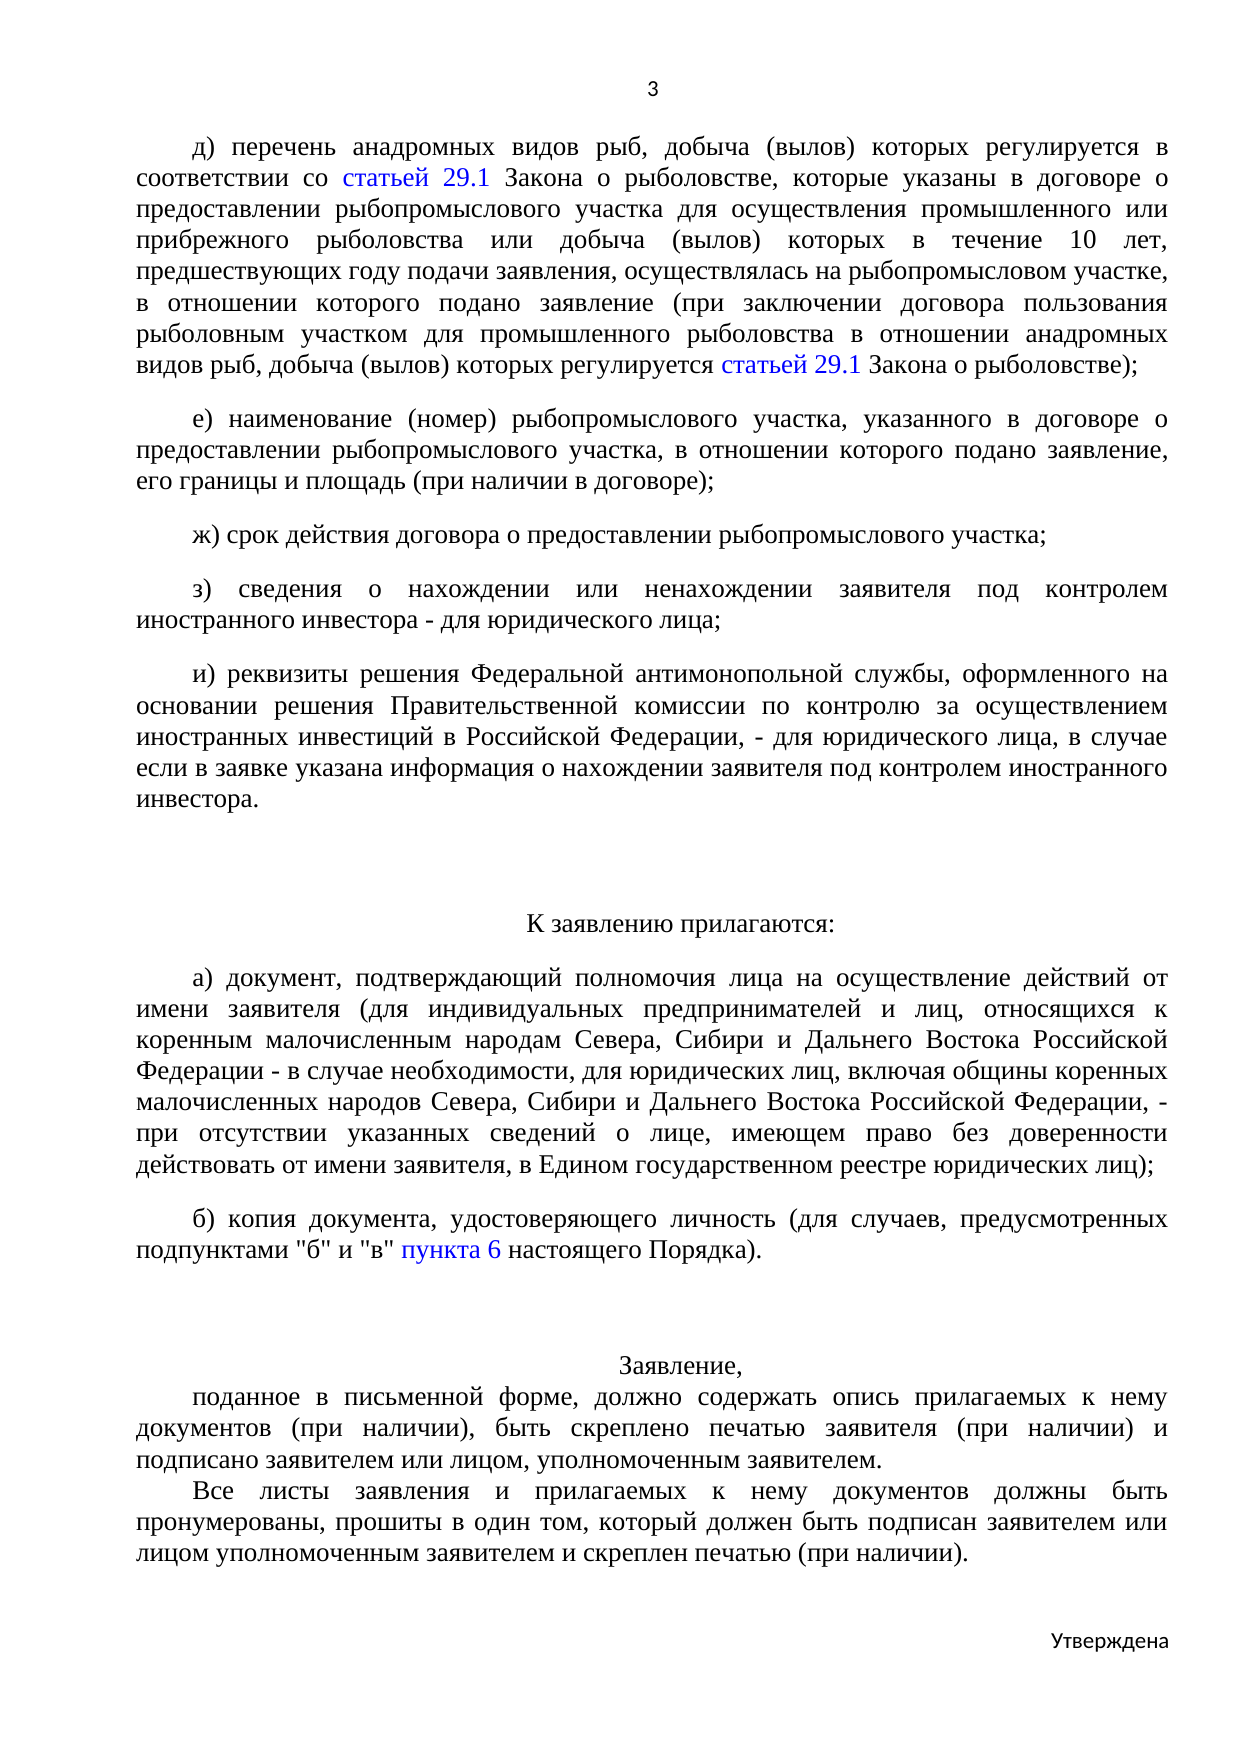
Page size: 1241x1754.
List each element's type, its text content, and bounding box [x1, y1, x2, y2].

text д) перечень анадромных видов рыб, добыча (вылов) которых регулируется в соответствии со статьей 29.1 Закона о рыболовстве, которые указаны в договоре о предоставлении рыбопромыслового участка для осуществления промышленного или прибрежного рыболовства или добыча (вылов) которых в течение 10 лет, предшествующих году подачи заявления, осуществлялась на рыбопромысловом участке, в отношении которого подано заявление (при заключении договора пользования рыболовным участком для промышленного рыболовства в отношении анадромных видов рыб, добыча (вылов) которых регулируется статьей 29.1 Закона о рыболовстве); [136, 130, 1169, 379]
text поданное в письменной форме, должно содержать опись прилагаемых к нему документов (при наличии), быть скреплено печатью заявителя (при наличии) и подписано заявителем или лицом, уполномоченным заявителем. [136, 1380, 1169, 1474]
text Все листы заявления и прилагаемых к нему документов должны быть пронумерованы, прошиты в один том, который должен быть подписан заявителем или лицом уполномоченным заявителем и скреплен печатью (при наличии). [136, 1474, 1169, 1567]
text К заявлению прилагаются: [136, 907, 1169, 938]
text е) наименование (номер) рыбопромыслового участка, указанного в договоре о предоставлении рыбопромыслового участка, в отношении которого подано заявление, его границы и площадь (при наличии в договоре); [136, 402, 1169, 495]
text Заявление, [136, 1349, 1169, 1380]
text Утверждена [136, 1626, 1169, 1654]
text б) копия документа, удостоверяющего личность (для случаев, предусмотренных подпунктами "б" и "в" пункта 6 настоящего Порядка). [136, 1202, 1169, 1264]
text з) сведения о нахождении или ненахождении заявителя под контролем иностранного инвестора - для юридического лица; [136, 572, 1169, 635]
text а) документ, подтверждающий полномочия лица на осуществление действий от имени заявителя (для индивидуальных предпринимателей и лиц, относящихся к коренным малочисленным народам Севера, Сибири и Дальнего Востока Российской Федерации - в случае необходимости, для юридических лиц, включая общины коренных малочисленных народов Севера, Сибири и Дальнего Востока Российской Федерации, - при отсутствии указанных сведений о лице, имеющем право без доверенности действовать от имени заявителя, в Едином государственном реестре юридических лиц); [136, 961, 1169, 1179]
text ж) срок действия договора о предоставлении рыбопромыслового участка; [136, 518, 1169, 549]
text и) реквизиты решения Федеральной антимонопольной службы, оформленного на основании решения Правительственной комиссии по контролю за осуществлением иностранных инвестиций в Российской Федерации, - для юридического лица, в случае если в заявке указана информация о нахождении заявителя под контролем иностранного инвестора. [136, 658, 1169, 813]
